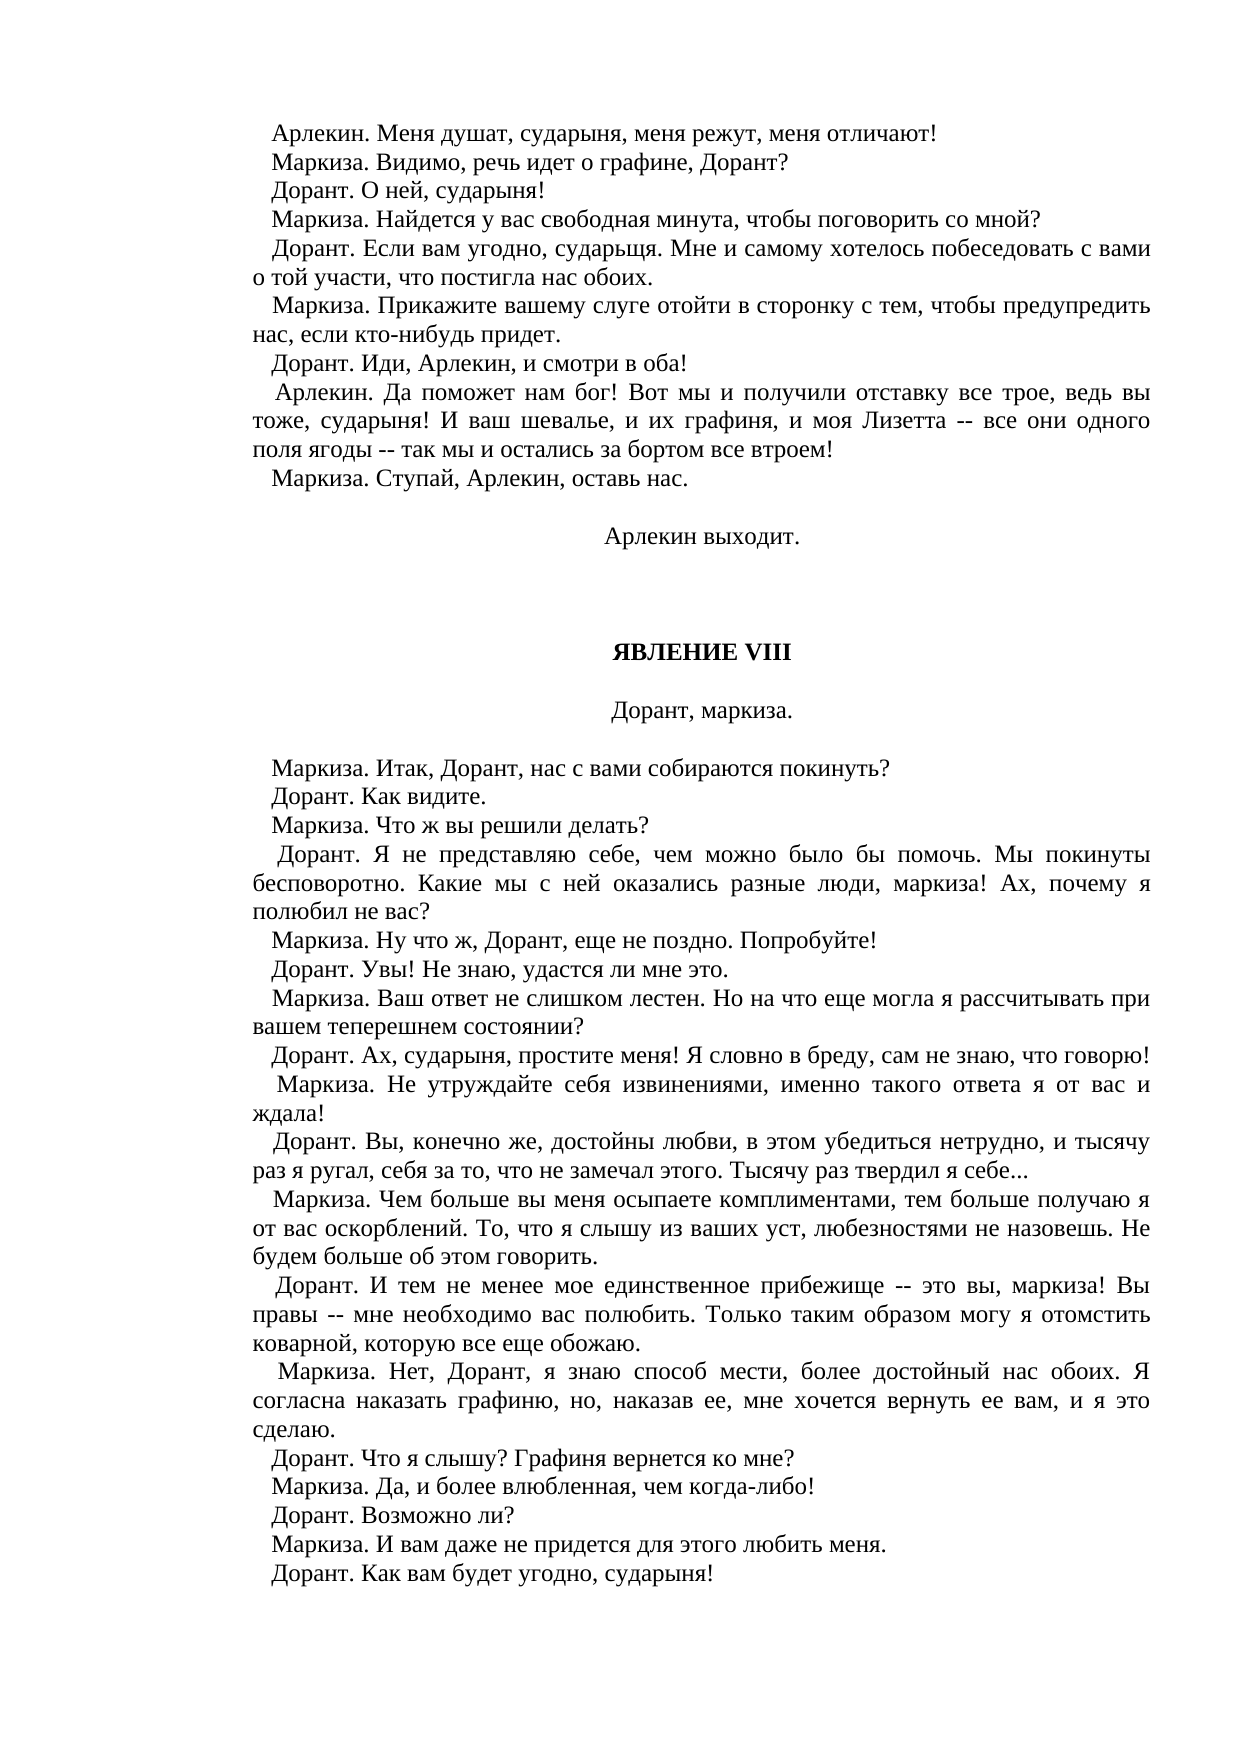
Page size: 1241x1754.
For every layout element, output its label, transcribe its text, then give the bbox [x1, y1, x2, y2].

text Дорант. Вы, конечно же, достойны любви, в этом убедиться нетрудно, и тысячу раз я ругал, себя за то, что не замечал этого. Тысячу раз твердил я себе... [252, 1126, 1152, 1184]
text Маркиза. Итак, Дорант, нас с вами собираются покинуть? [252, 753, 1152, 781]
text Дорант. Иди, Арлекин, и смотри в оба! [252, 348, 1152, 377]
text Маркиза. Найдется у вас свободная минута, чтобы поговорить со мной? [252, 204, 1152, 233]
text Дорант. О ней, сударыня! [252, 176, 1152, 204]
text Дорант. И тем не менее мое единственное прибежище -- это вы, маркиза! Вы правы -- мне необходимо вас полюбить. Только таким образом могу я отомстить коварной, которую все еще обожаю. [252, 1270, 1152, 1356]
text Маркиза. Ну что ж, Дорант, еще не поздно. Попробуйте! [252, 925, 1152, 954]
text Маркиза. Ваш ответ не слишком лестен. Но на что еще могла я рассчитывать при вашем теперешнем состоянии? [252, 983, 1152, 1040]
text Дорант. Как вам будет угодно, сударыня! [252, 1558, 1152, 1586]
text Дорант. Ах, сударыня, простите меня! Я словно в бреду, сам не знаю, что говорю! [252, 1040, 1152, 1069]
text Маркиза. И вам даже не придется для этого любить меня. [252, 1529, 1152, 1558]
text Маркиза. Видимо, речь идет о графине, Дорант? [252, 147, 1152, 176]
text Арлекин. Меня душат, сударыня, меня режут, меня отличают! [252, 118, 1152, 147]
text Маркиза. Ступай, Арлекин, оставь нас. [252, 463, 1152, 492]
text Дорант. Я не представляю себе, чем можно было бы помочь. Мы покинуты бесповоротно. Какие мы с ней оказались разные люди, маркиза! Ах, почему я полюбил не вас? [252, 839, 1152, 925]
text Дорант. Увы! Не знаю, удастся ли мне это. [252, 954, 1152, 983]
text Арлекин. Да поможет нам бог! Вот мы и получили отставку все трое, ведь вы тоже, сударыня! И ваш шевалье, и их графиня, и моя Лизетта -- все они одного поля ягоды -- так мы и остались за бортом все втроем! [252, 377, 1152, 463]
text Маркиза. Прикажите вашему слуге отойти в сторонку с тем, чтобы предупредить нас, если кто-нибудь придет. [252, 291, 1152, 348]
text Маркиза. Не утруждайте себя извинениями, именно такого ответа я от вас и ждала! [252, 1069, 1152, 1126]
text Арлекин выходит. [252, 521, 1152, 550]
text Дорант, маркиза. [252, 695, 1152, 723]
text Маркиза. Чем больше вы меня осыпаете комплиментами, тем больше получаю я от вас оскорблений. То, что я слышу из ваших уст, любезностями не назовешь. Не будем больше об этом говорить. [252, 1184, 1152, 1270]
text Дорант. Если вам угодно, сударьщя. Мне и самому хотелось побеседовать с вами о той участи, что постигла нас обоих. [252, 233, 1152, 291]
text Дорант. Возможно ли? [252, 1500, 1152, 1529]
text Дорант. Что я слышу? Графиня вернется ко мне? [252, 1443, 1152, 1471]
text Дорант. Как видите. [252, 781, 1152, 810]
text Маркиза. Нет, Дорант, я знаю способ мести, более достойный нас обоих. Я согласна наказать графиню, но, наказав ее, мне хочется вернуть ее вам, и я это сделаю. [252, 1356, 1152, 1443]
text ЯВЛЕНИЕ VIII [252, 637, 1152, 666]
text Маркиза. Что ж вы решили делать? [252, 810, 1152, 839]
text Маркиза. Да, и более влюбленная, чем когда-либо! [252, 1471, 1152, 1500]
